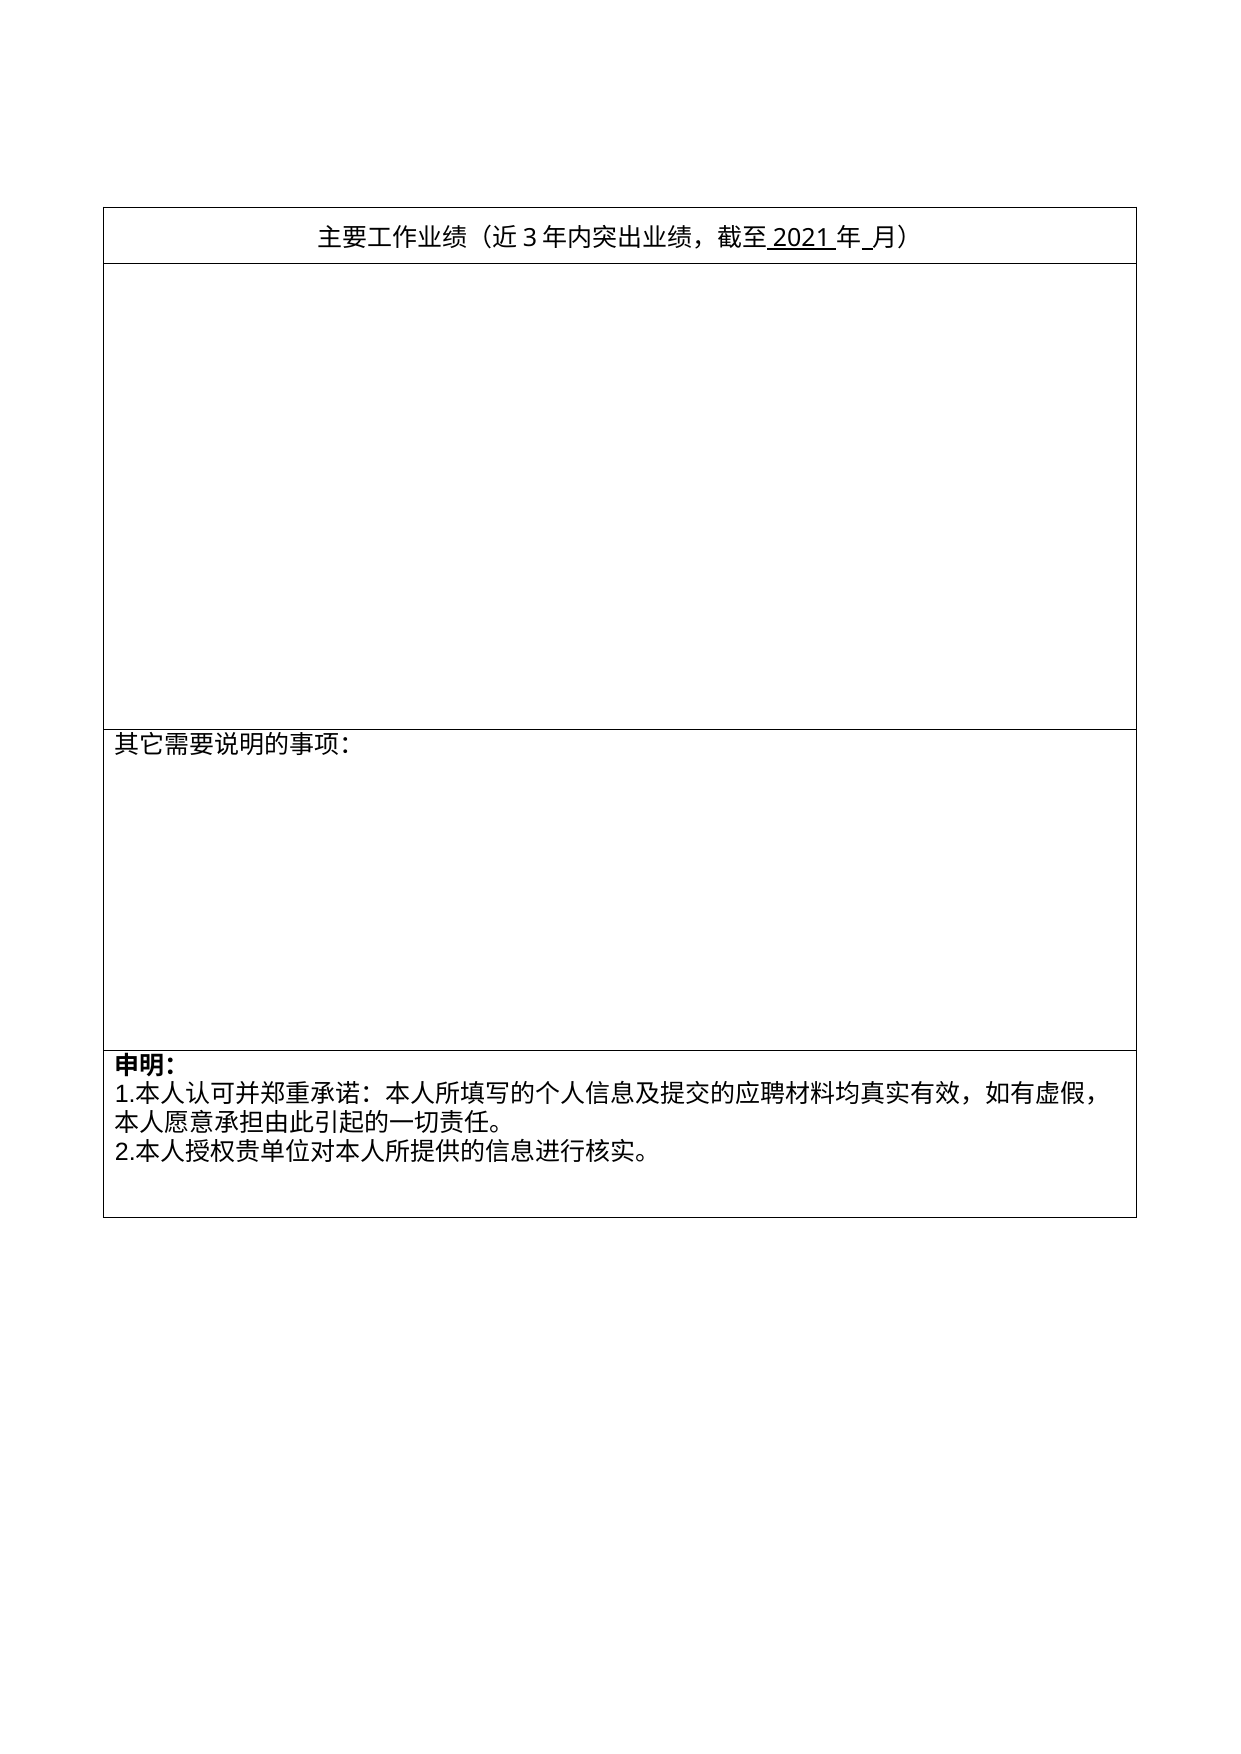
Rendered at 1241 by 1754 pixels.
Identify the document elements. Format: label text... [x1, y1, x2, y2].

table_cell 申明： 1.本人认可并郑重承诺：本人所填写的个人信息及提交的应聘材料均真实有效，如有虚假，本人愿意承担由此引起的一切责任。 2.本人授权贵单位对本人所提供的信息进行核实。 [104, 1051, 1136, 1217]
table_cell 其它需要说明的事项： [104, 730, 1136, 1049]
table_cell 主要工作业绩（近3年内突出业绩，截至 2021 年 月） [104, 208, 1136, 263]
table_cell [104, 264, 1136, 729]
